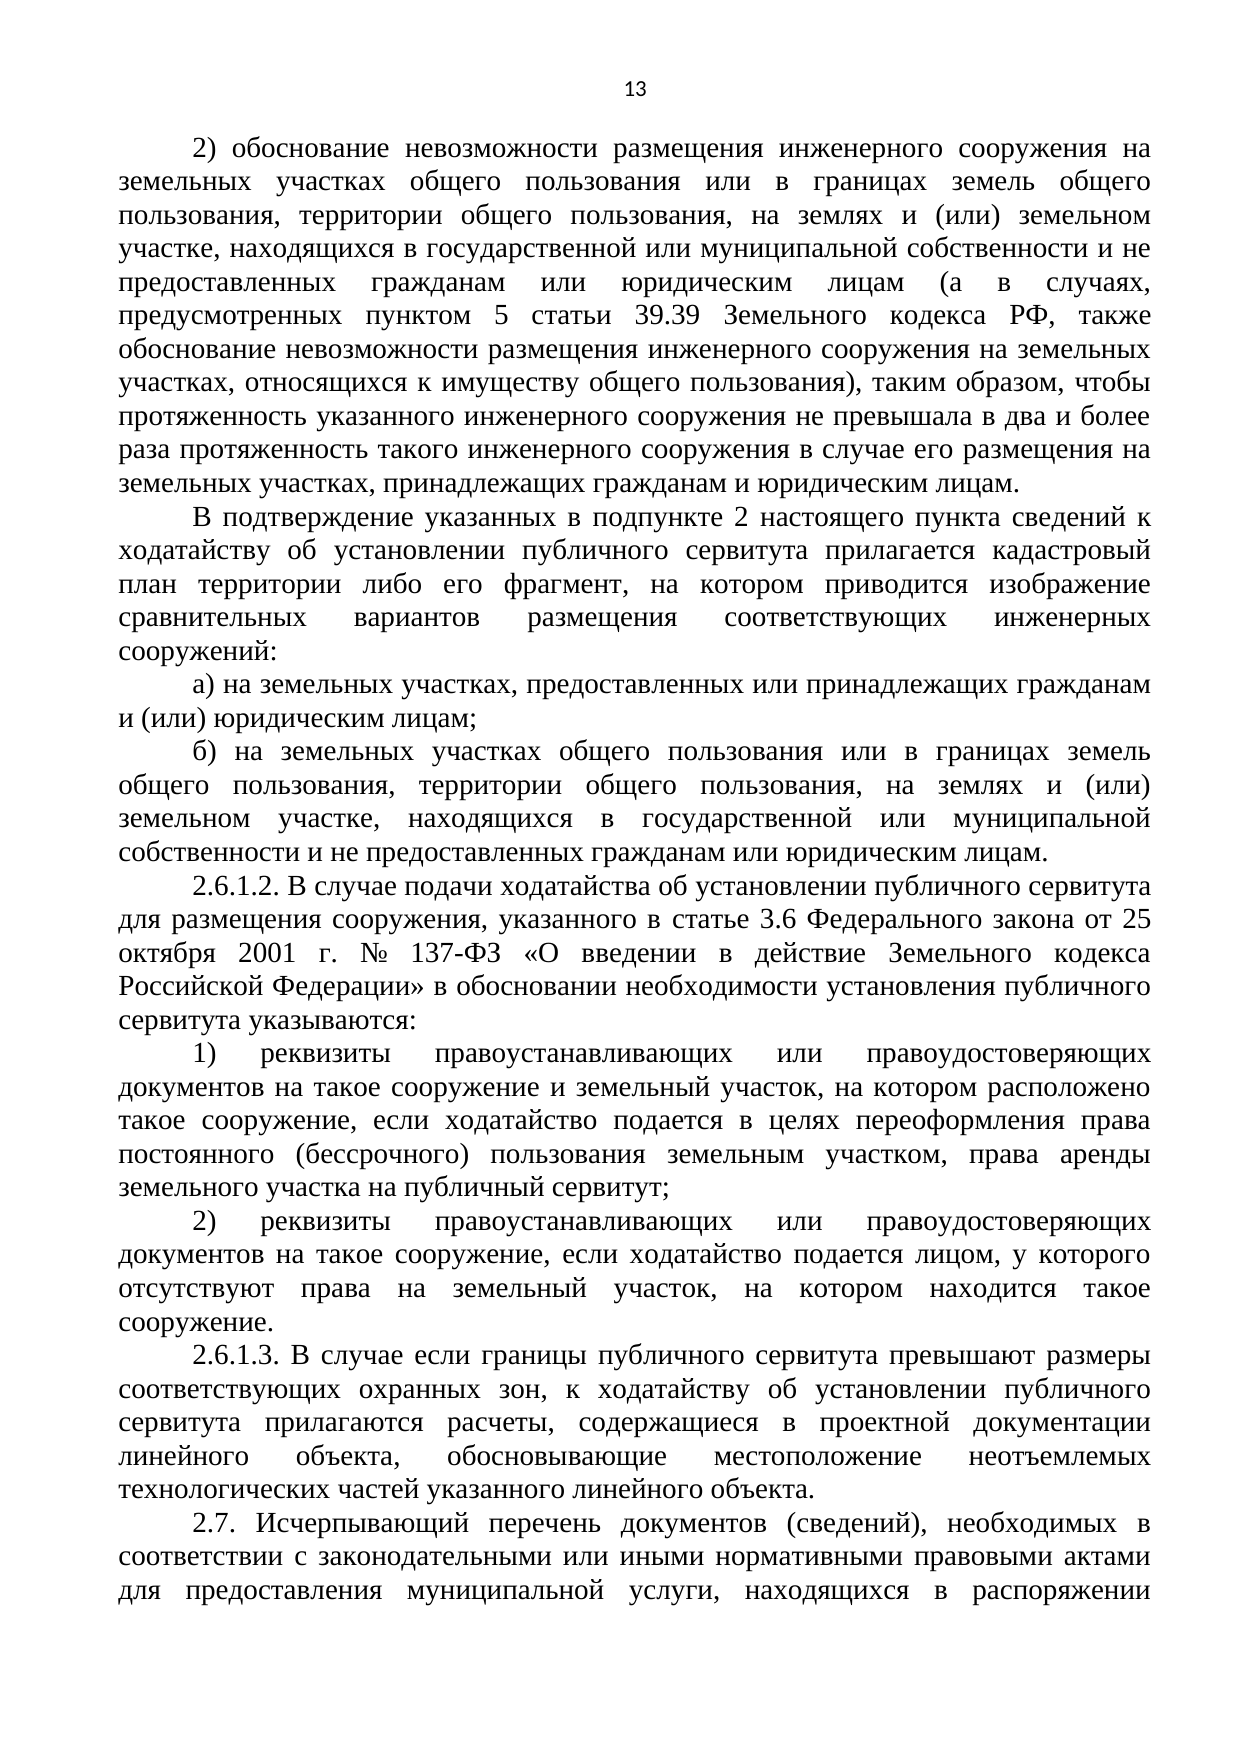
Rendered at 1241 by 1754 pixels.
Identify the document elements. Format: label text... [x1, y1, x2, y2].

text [118, 1505, 1152, 1606]
text 2.6.1.3. В случае если границы публичного сервитута превышают размеры соответствующих охранных зон, к ходатайству об установлении публичного сервитута прилагаются расчеты, содержащиеся в проектной документации линейного объекта, обосновывающие местоположение неотъемлемых технологических частей указанного линейного объекта. [118, 1337, 1152, 1505]
text 2) реквизиты правоустанавливающих или правоудостоверяющих документов на такое сооружение, если ходатайство подается лицом, у которого отсутствуют права на земельный участок, на котором находится такое сооружение. [118, 1203, 1152, 1337]
text 1) реквизиты правоустанавливающих или правоудостоверяющих документов на такое сооружение и земельный участок, на котором расположено такое сооружение, если ходатайство подается в целях переоформления права постоянного (бессрочного) пользования земельным участком, права аренды земельного участка на публичный сервитут; [118, 1035, 1152, 1203]
text б) на земельных участках общего пользования или в границах земель общего пользования, территории общего пользования, на землях и (или) земельном участке, находящихся в государственной или муниципальной собственности и не предоставленных гражданам или юридическим лицам. [118, 733, 1152, 868]
text 2.6.1.2. В случае подачи ходатайства об установлении публичного сервитута для размещения сооружения, указанного в статье 3.6 Федерального закона от 25 октября 2001 г. № 137-ФЗ «О введении в действие Земельного кодекса Российской Федерации» в обосновании необходимости установления публичного сервитута указываются: [118, 868, 1152, 1035]
text В подтверждение указанных в подпункте 2 настоящего пункта сведений к ходатайству об установлении публичного сервитута прилагается кадастровый план территории либо его фрагмент, на котором приводится изображение сравнительных вариантов размещения соответствующих инженерных сооружений: [118, 499, 1152, 666]
text 2) обоснование невозможности размещения инженерного сооружения на земельных участках общего пользования или в границах земель общего пользования, территории общего пользования, на землях и (или) земельном участке, находящихся в государственной или муниципальной собственности и не предоставленных гражданам или юридическим лицам (а в случаях, предусмотренных пунктом 5 статьи 39.39 Земельного кодекса РФ, также обоснование невозможности размещения инженерного сооружения на земельных участках, относящихся к имуществу общего пользования), таким образом, чтобы протяженность указанного инженерного сооружения не превышала в два и более раза протяженность такого инженерного сооружения в случае его размещения на земельных участках, принадлежащих гражданам и юридическим лицам. [118, 130, 1152, 499]
text а) на земельных участках, предоставленных или принадлежащих гражданам и (или) юридическим лицам; [118, 666, 1152, 733]
